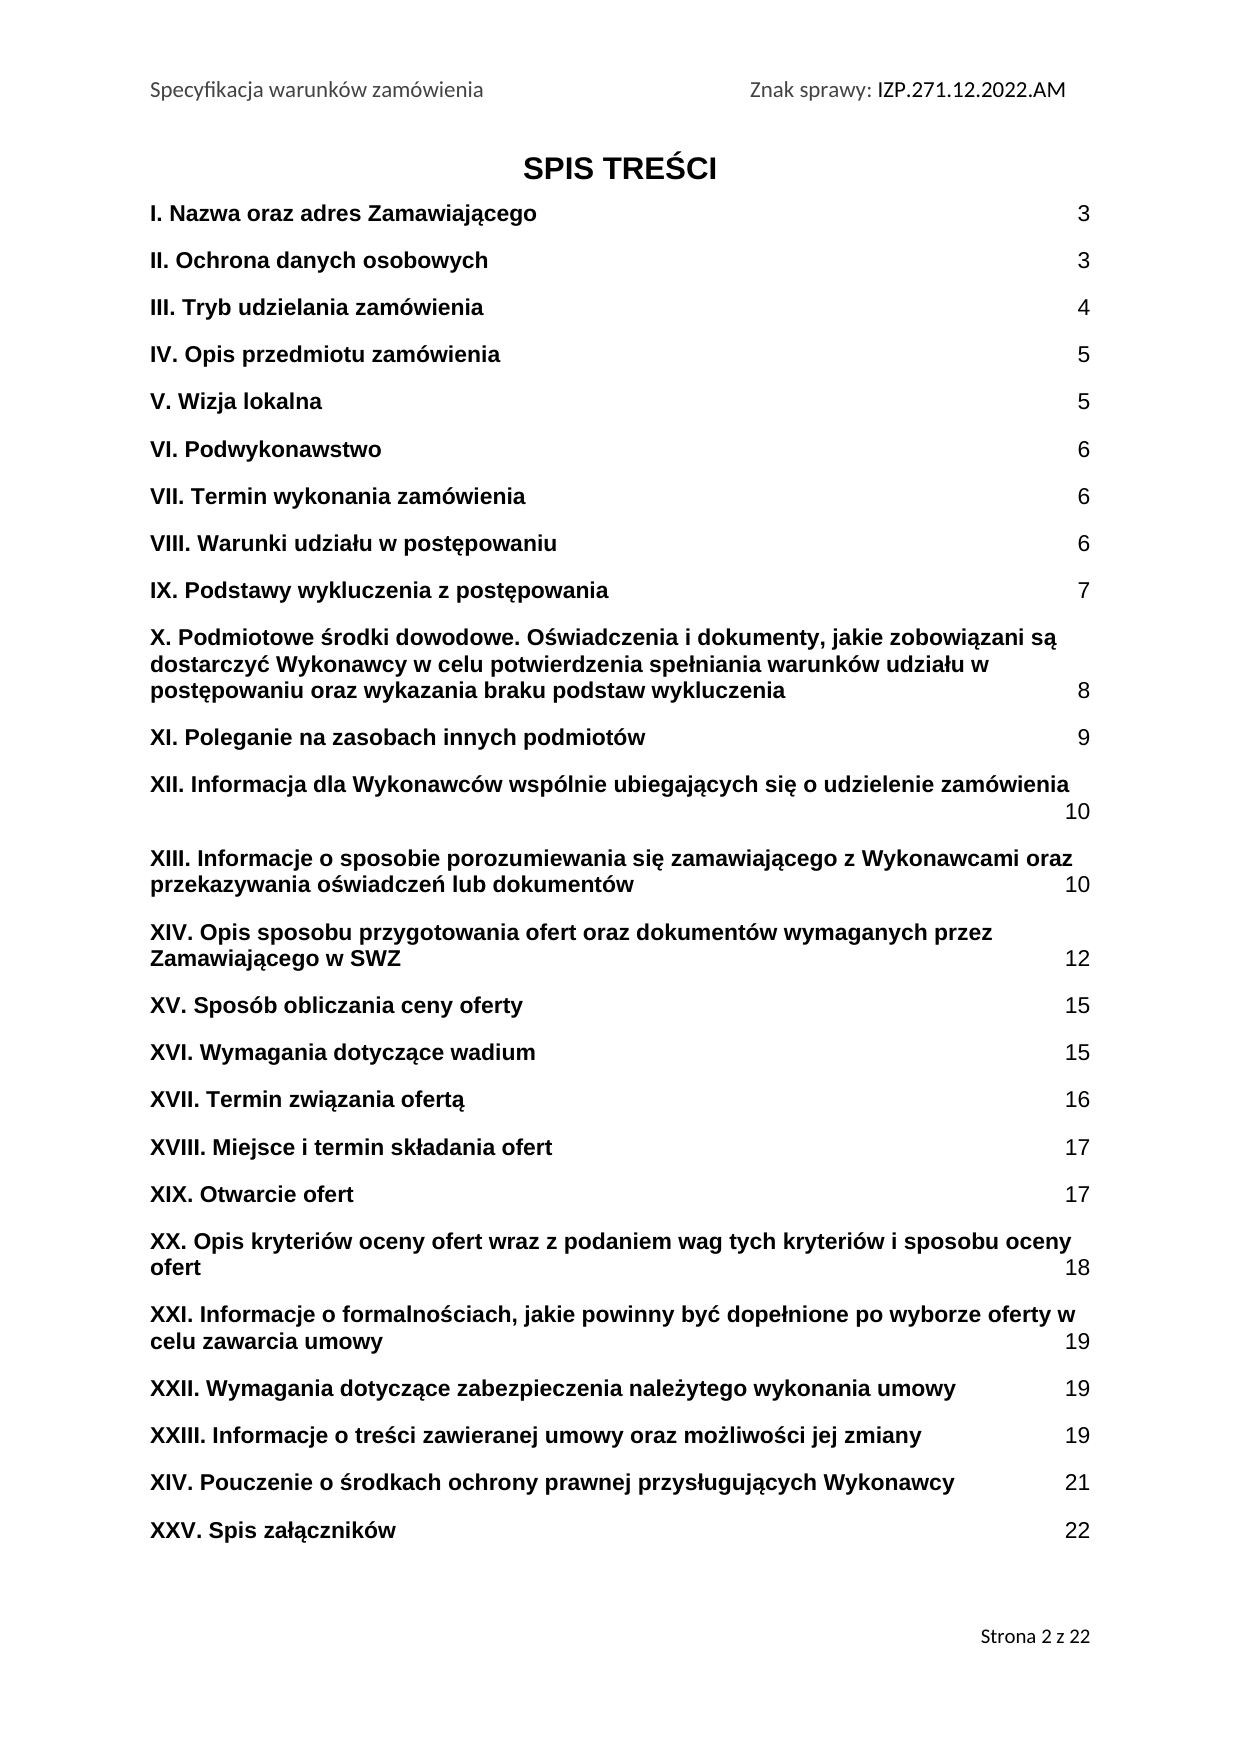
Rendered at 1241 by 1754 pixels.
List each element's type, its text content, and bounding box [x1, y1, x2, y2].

text SPIS TREŚCI [150, 150, 1090, 186]
